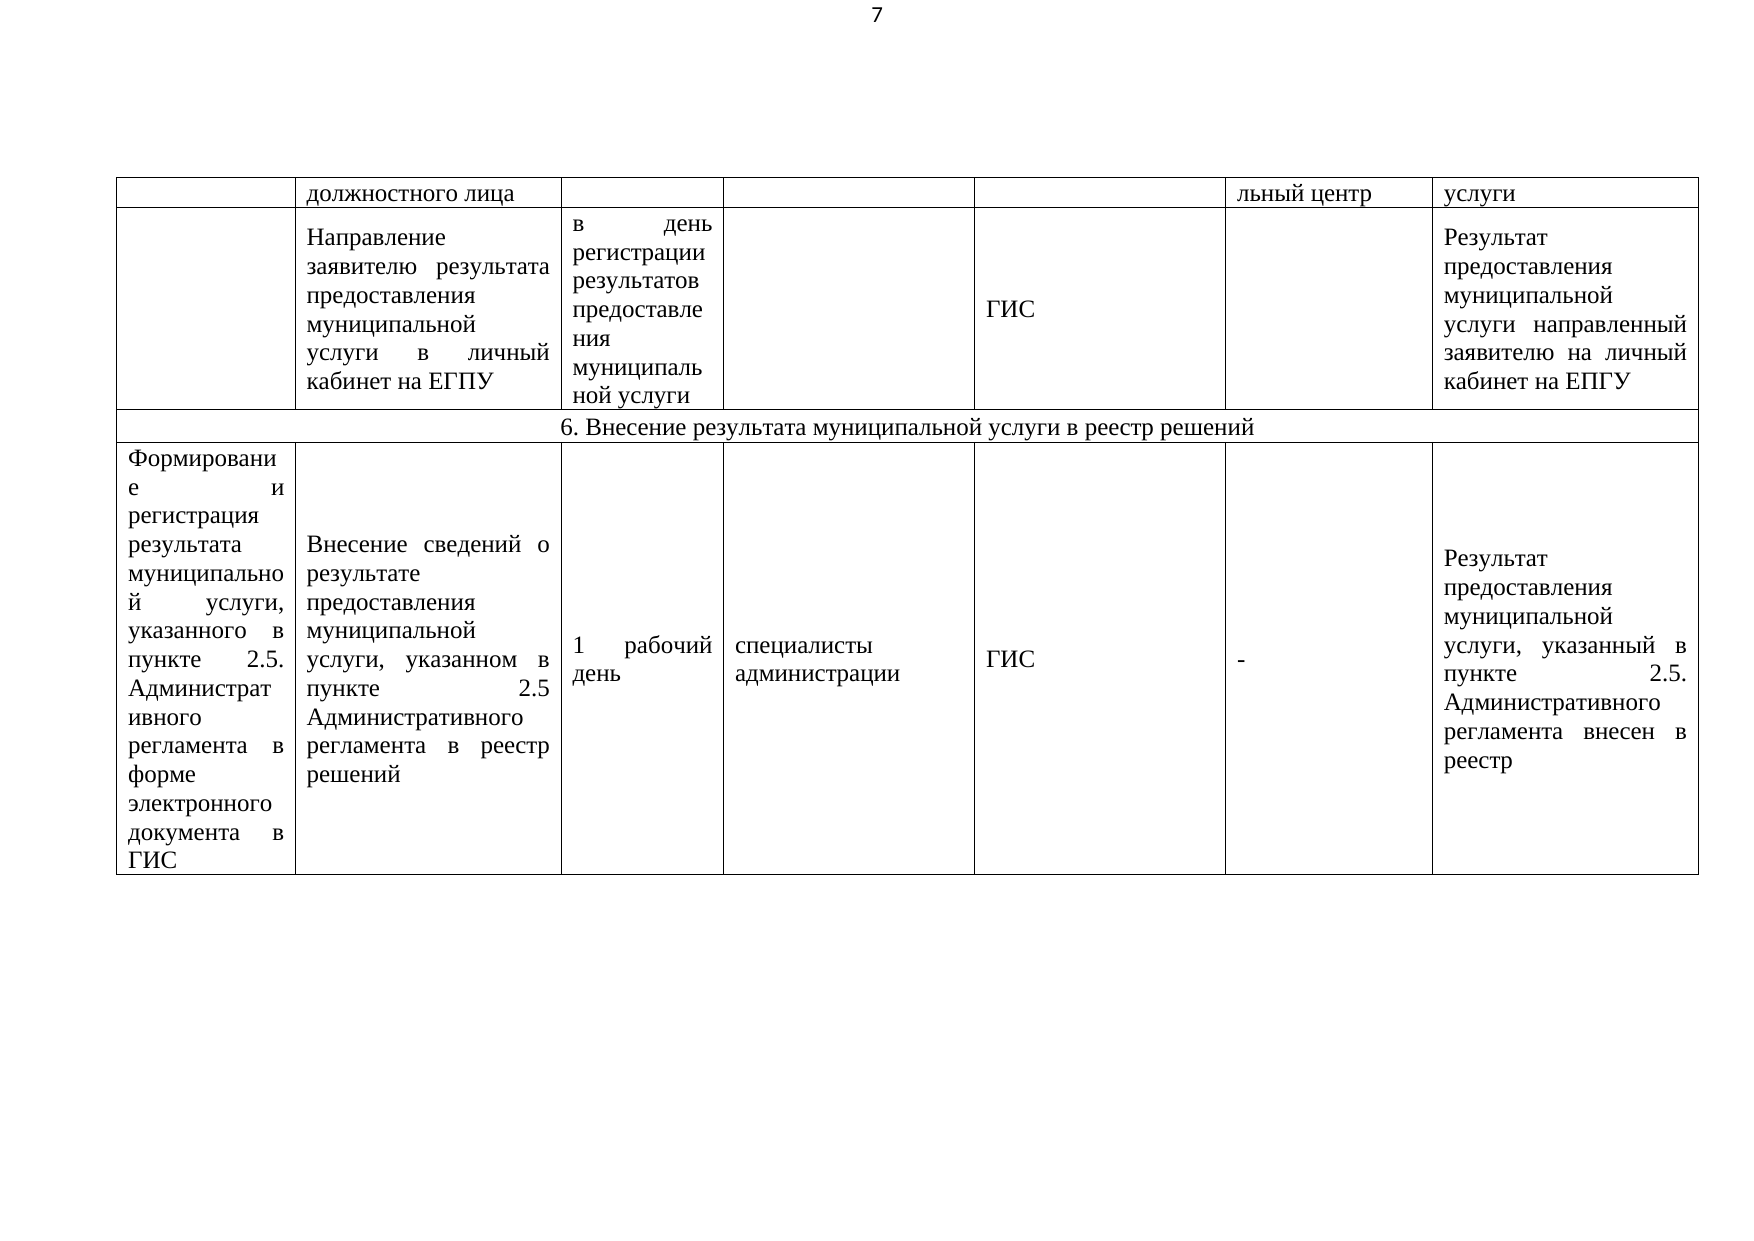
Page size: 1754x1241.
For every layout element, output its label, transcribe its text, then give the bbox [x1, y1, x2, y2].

table_cell Результат предоставления муниципальной услуги, указанный в пункте 2.5. Административного регламента внесен в реестр [1433, 443, 1698, 874]
table_cell ГИС [975, 443, 1225, 874]
table_cell - [1226, 443, 1432, 874]
table_cell 6. Внесение результата муниципальной услуги в реестр решений [117, 410, 1698, 442]
table_cell специалисты администрации [724, 443, 974, 874]
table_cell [1433, 178, 1698, 207]
table_cell в день регистрации результатов предоставления муниципальной услуги [562, 208, 723, 409]
table_cell 1 рабочий день [562, 443, 723, 874]
table_cell Результат предоставления муниципальной услуги направленный заявителю на личный кабинет на ЕПГУ [1433, 208, 1698, 409]
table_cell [296, 178, 561, 207]
table_cell Направление заявителю результата предоставления муниципальной услуги в личный кабинет на ЕГПУ [296, 208, 561, 409]
table_cell Внесение сведений о результате предоставления муниципальной услуги, указанном в пункте 2.5 Административного регламента в реестр решений [296, 443, 561, 874]
table_cell Формирование и регистрация результата муниципальной услуги, указанного в пункте 2.5. Административного регламента в форме электронного документа в ГИС [117, 443, 295, 874]
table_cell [975, 178, 1225, 207]
table_cell [117, 208, 295, 409]
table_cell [562, 178, 723, 207]
table_cell ГИС [975, 208, 1225, 409]
table_cell [117, 178, 295, 207]
table_cell [1226, 208, 1432, 409]
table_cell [1226, 178, 1432, 207]
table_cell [724, 178, 974, 207]
table_cell [724, 208, 974, 409]
